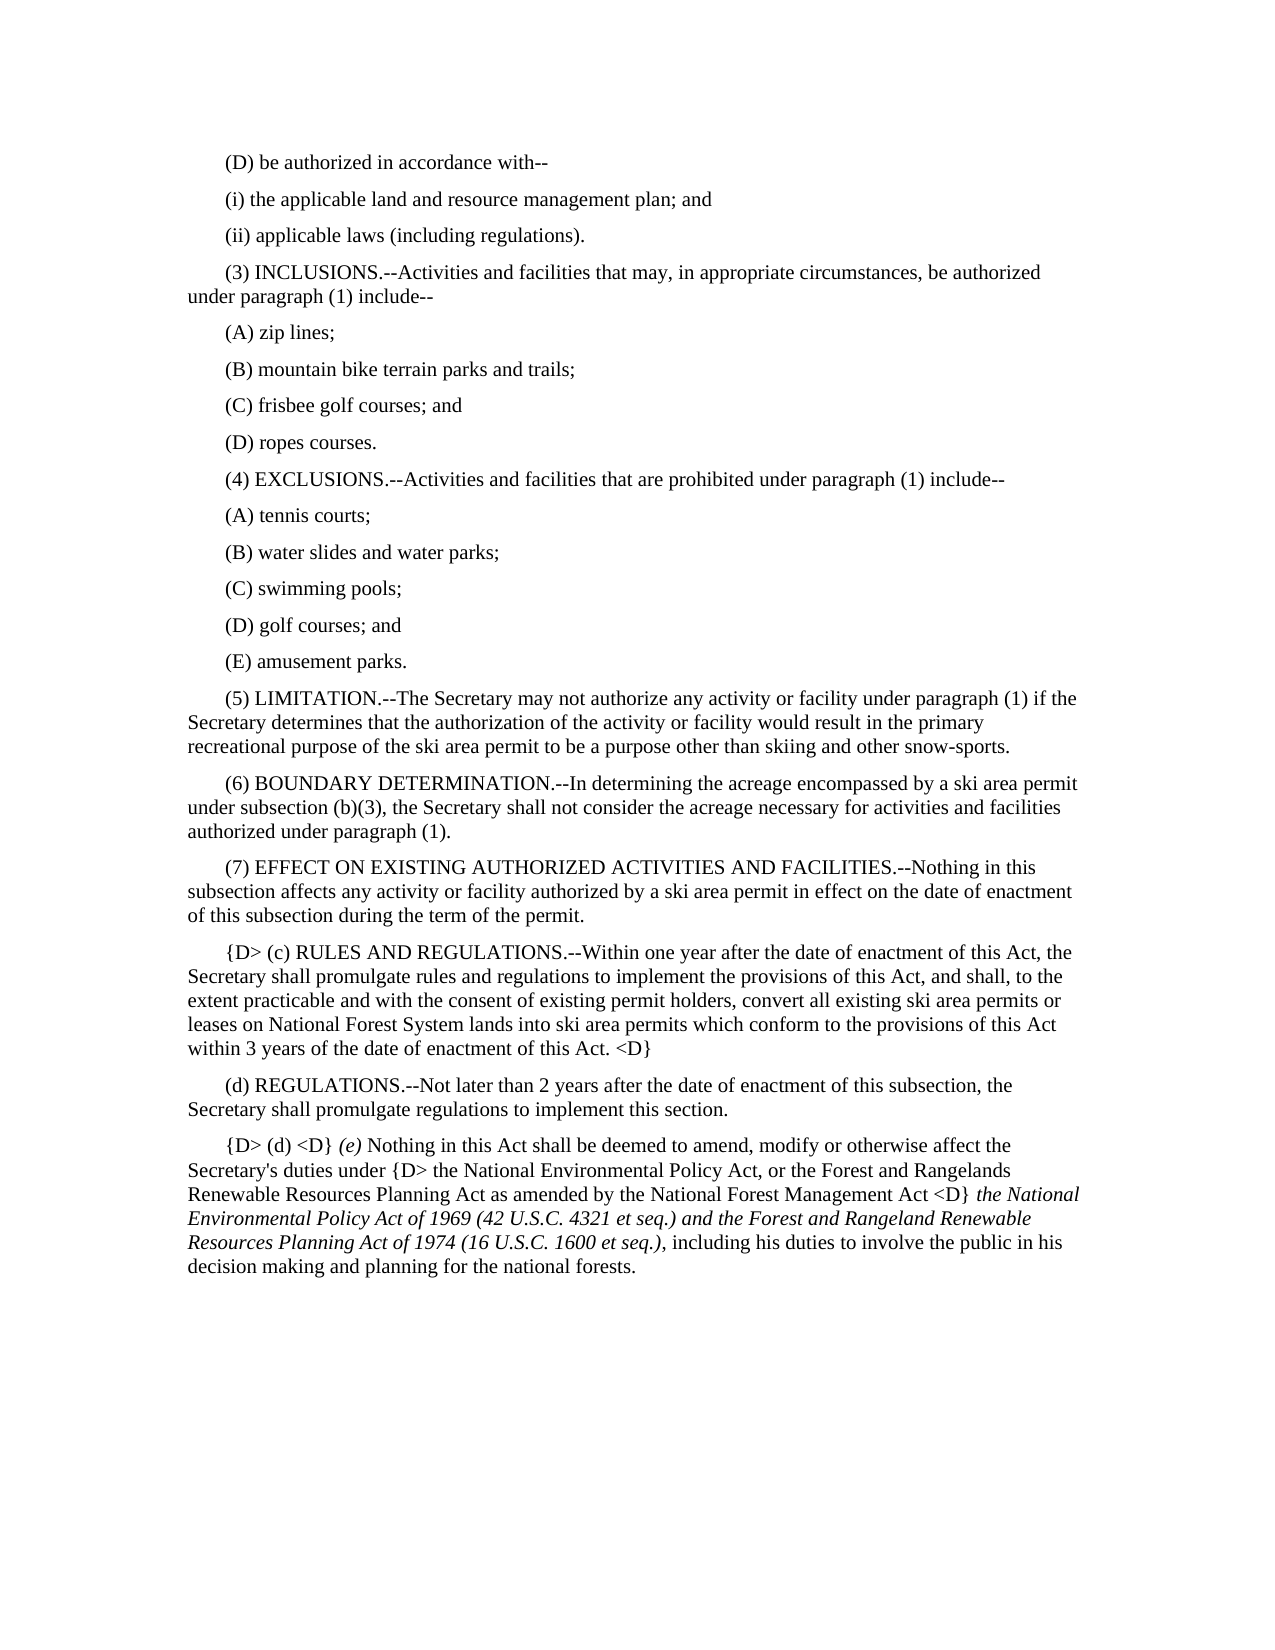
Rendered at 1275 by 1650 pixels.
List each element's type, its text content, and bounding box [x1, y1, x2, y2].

text (6) BOUNDARY DETERMINATION.--In determining the acreage encompassed by a ski area permit under subsection (b)(3), the Secretary shall not consider the acreage necessary for activities and facilities authorized under paragraph (1). [187, 771, 1087, 843]
text (A) zip lines; [187, 320, 1087, 344]
text (4) EXCLUSIONS.--Activities and facilities that are prohibited under paragraph (1) include-- [187, 467, 1087, 491]
text (B) mountain bike terrain parks and trails; [187, 357, 1087, 381]
text (7) EFFECT ON EXISTING AUTHORIZED ACTIVITIES AND FACILITIES.--Nothing in this subsection affects any activity or facility authorized by a ski area permit in effect on the date of enactment of this subsection during the term of the permit. [187, 855, 1087, 927]
text (3) INCLUSIONS.--Activities and facilities that may, in appropriate circumstances, be authorized under paragraph (1) include-- [187, 260, 1087, 308]
text (D) golf courses; and [187, 613, 1087, 637]
text {D> (c) RULES AND REGULATIONS.--Within one year after the date of enactment of this Act, the Secretary shall promulgate rules and regulations to implement the provisions of this Act, and shall, to the extent practicable and with the consent of existing permit holders, convert all existing ski area permits or leases on National Forest System lands into ski area permits which conform to the provisions of this Act within 3 years of the date of enactment of this Act. <D} [187, 940, 1087, 1060]
text (A) tennis courts; [187, 503, 1087, 527]
text (i) the applicable land and resource management plan; and [187, 187, 1087, 211]
text (ii) applicable laws (including regulations). [187, 223, 1087, 247]
text (B) water slides and water parks; [187, 540, 1087, 564]
text (D) ropes courses. [187, 430, 1087, 454]
text (d) REGULATIONS.--Not later than 2 years after the date of enactment of this subsection, the Secretary shall promulgate regulations to implement this section. [187, 1073, 1087, 1121]
text (E) amusement parks. [187, 649, 1087, 673]
text (C) swimming pools; [187, 576, 1087, 600]
text (D) be authorized in accordance with-- [187, 150, 1087, 174]
text {D> (d) <D} (e) Nothing in this Act shall be deemed to amend, modify or otherwise affect the Secretary's duties under {D> the National Environmental Policy Act, or the Forest and Rangelands Renewable Resources Planning Act as amended by the National Forest Management Act <D} the National Environmental Policy Act of 1969 (42 U.S.C. 4321 et seq.) and the Forest and Rangeland Renewable Resources Planning Act of 1974 (16 U.S.C. 1600 et seq.), including his duties to involve the public in his decision making and planning for the national forests. [187, 1133, 1087, 1278]
text (C) frisbee golf courses; and [187, 393, 1087, 417]
text (5) LIMITATION.--The Secretary may not authorize any activity or facility under paragraph (1) if the Secretary determines that the authorization of the activity or facility would result in the primary recreational purpose of the ski area permit to be a purpose other than skiing and other snow-sports. [187, 686, 1087, 758]
